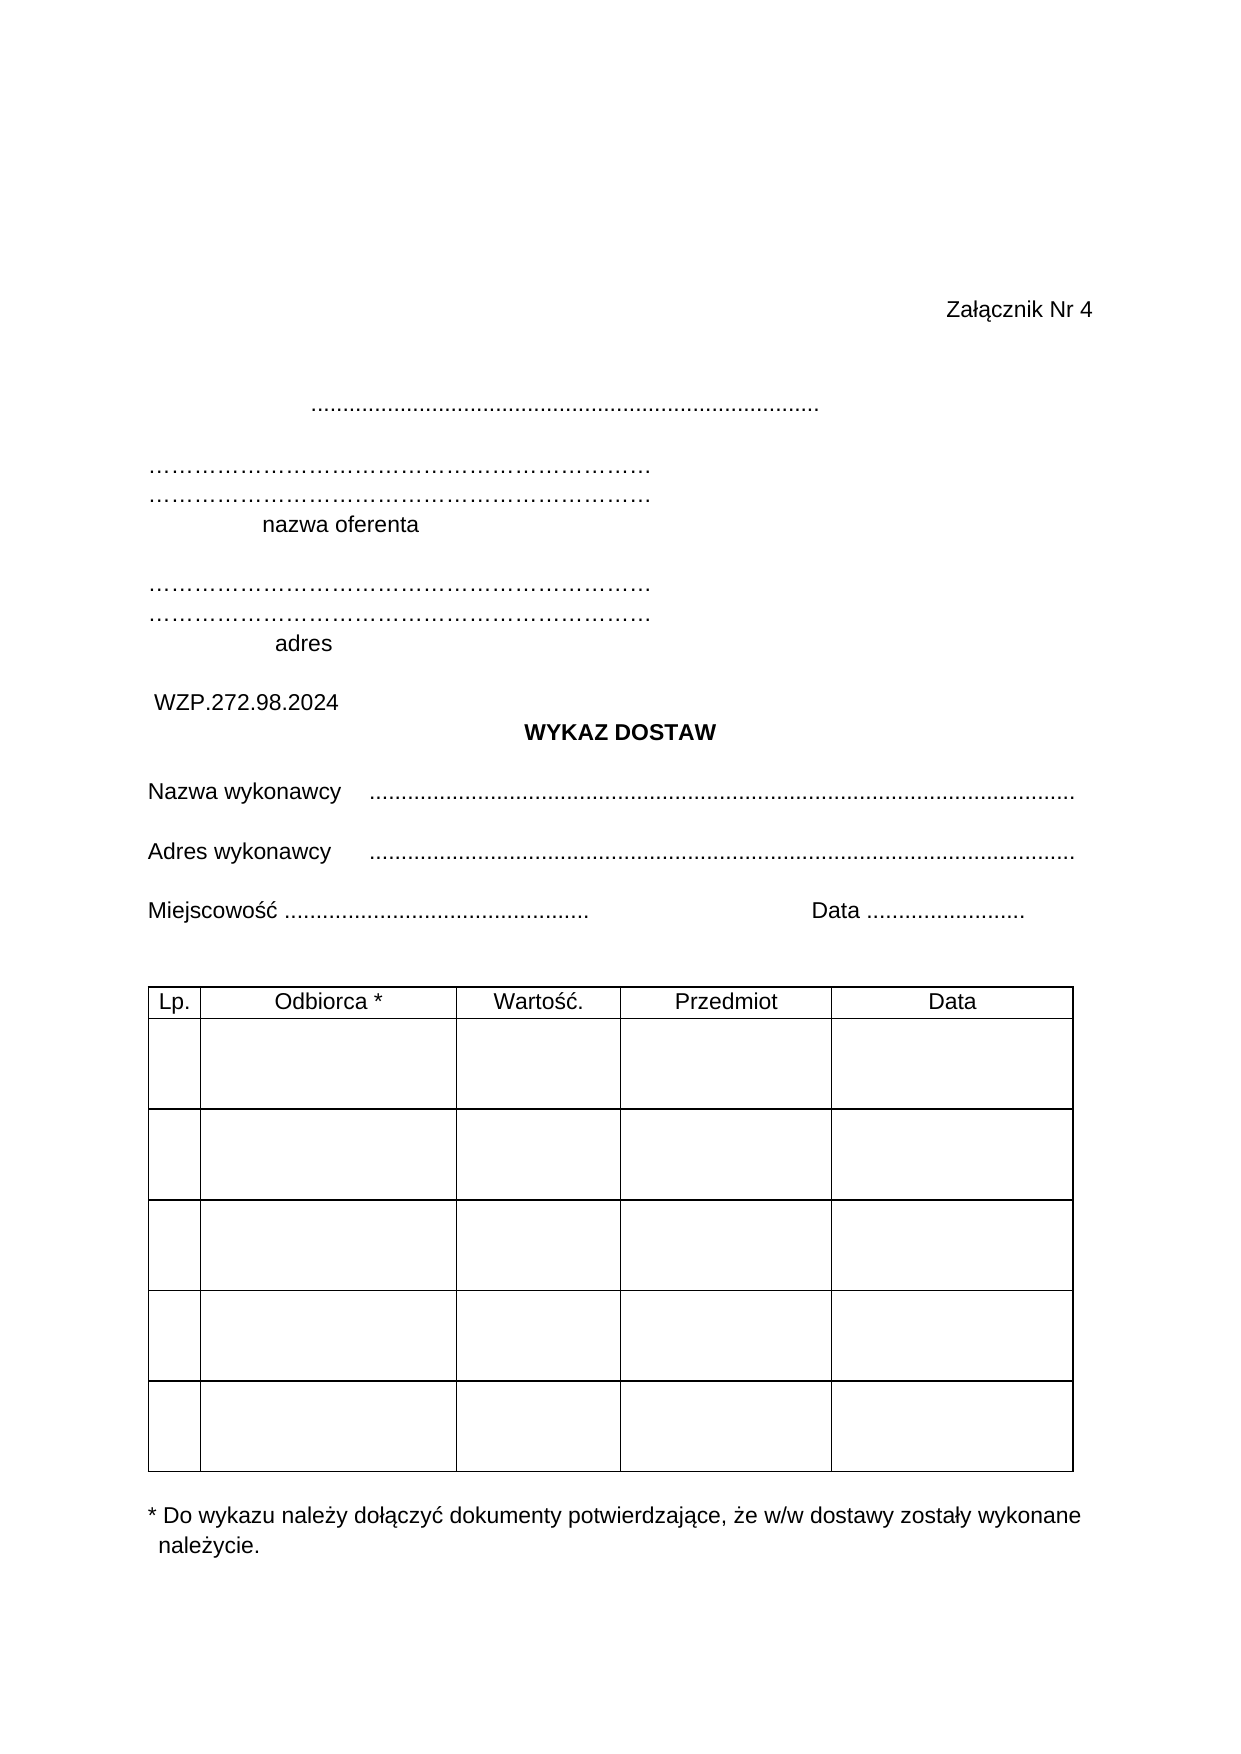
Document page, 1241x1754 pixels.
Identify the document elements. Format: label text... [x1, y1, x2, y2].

table_cell [832, 1110, 1072, 1199]
table_cell [832, 1382, 1072, 1471]
table_cell [149, 1382, 200, 1471]
table_cell [149, 1291, 200, 1380]
text Nazwa wykonawcy ............................................................................................................... [148, 778, 1093, 804]
text nazwa oferenta [148, 511, 1093, 537]
text Adres wykonawcy ............................................................................................................... [148, 838, 1093, 864]
text WYKAZ DOSTAW [148, 719, 1093, 745]
text ………………………………………………………… [148, 452, 1093, 478]
table_header Odbiorca * [201, 988, 456, 1018]
text ................................................................................ [148, 358, 1093, 416]
text adres [148, 630, 1093, 656]
table_cell [201, 1291, 456, 1380]
table_cell [457, 1201, 620, 1289]
text Załącznik Nr 4 [148, 296, 1093, 322]
table_header Wartość. [457, 988, 620, 1018]
table_cell [832, 1019, 1072, 1108]
table_cell [149, 1110, 200, 1199]
table_cell [457, 1382, 620, 1471]
table_cell [201, 1201, 456, 1289]
text Miejscowość ................................................ Data ......................... [148, 897, 1093, 923]
text ………………………………………………………… [148, 481, 1093, 508]
table_cell [621, 1201, 831, 1289]
table_header Lp. [149, 988, 200, 1018]
table_cell [621, 1291, 831, 1380]
table_cell [457, 1291, 620, 1380]
table_cell [457, 1019, 620, 1108]
table_cell [621, 1019, 831, 1108]
text WZP.272.98.2024 [148, 689, 1093, 716]
table_cell [457, 1110, 620, 1199]
table_cell [201, 1019, 456, 1108]
table_cell [149, 1201, 200, 1289]
table_header Przedmiot [621, 988, 831, 1018]
table_cell [149, 1019, 200, 1108]
text ………………………………………………………… [148, 600, 1093, 626]
table_header Data [832, 988, 1072, 1018]
text * Do wykazu należy dołączyć dokumenty potwierdzające, że w/w dostawy zostały wykonane należycie. [148, 1502, 1093, 1558]
text ………………………………………………………… [148, 570, 1093, 597]
table_cell [832, 1201, 1072, 1289]
table_cell [621, 1382, 831, 1471]
table_cell [201, 1382, 456, 1471]
table_cell [621, 1110, 831, 1199]
table_cell [832, 1291, 1072, 1380]
table_cell [201, 1110, 456, 1199]
